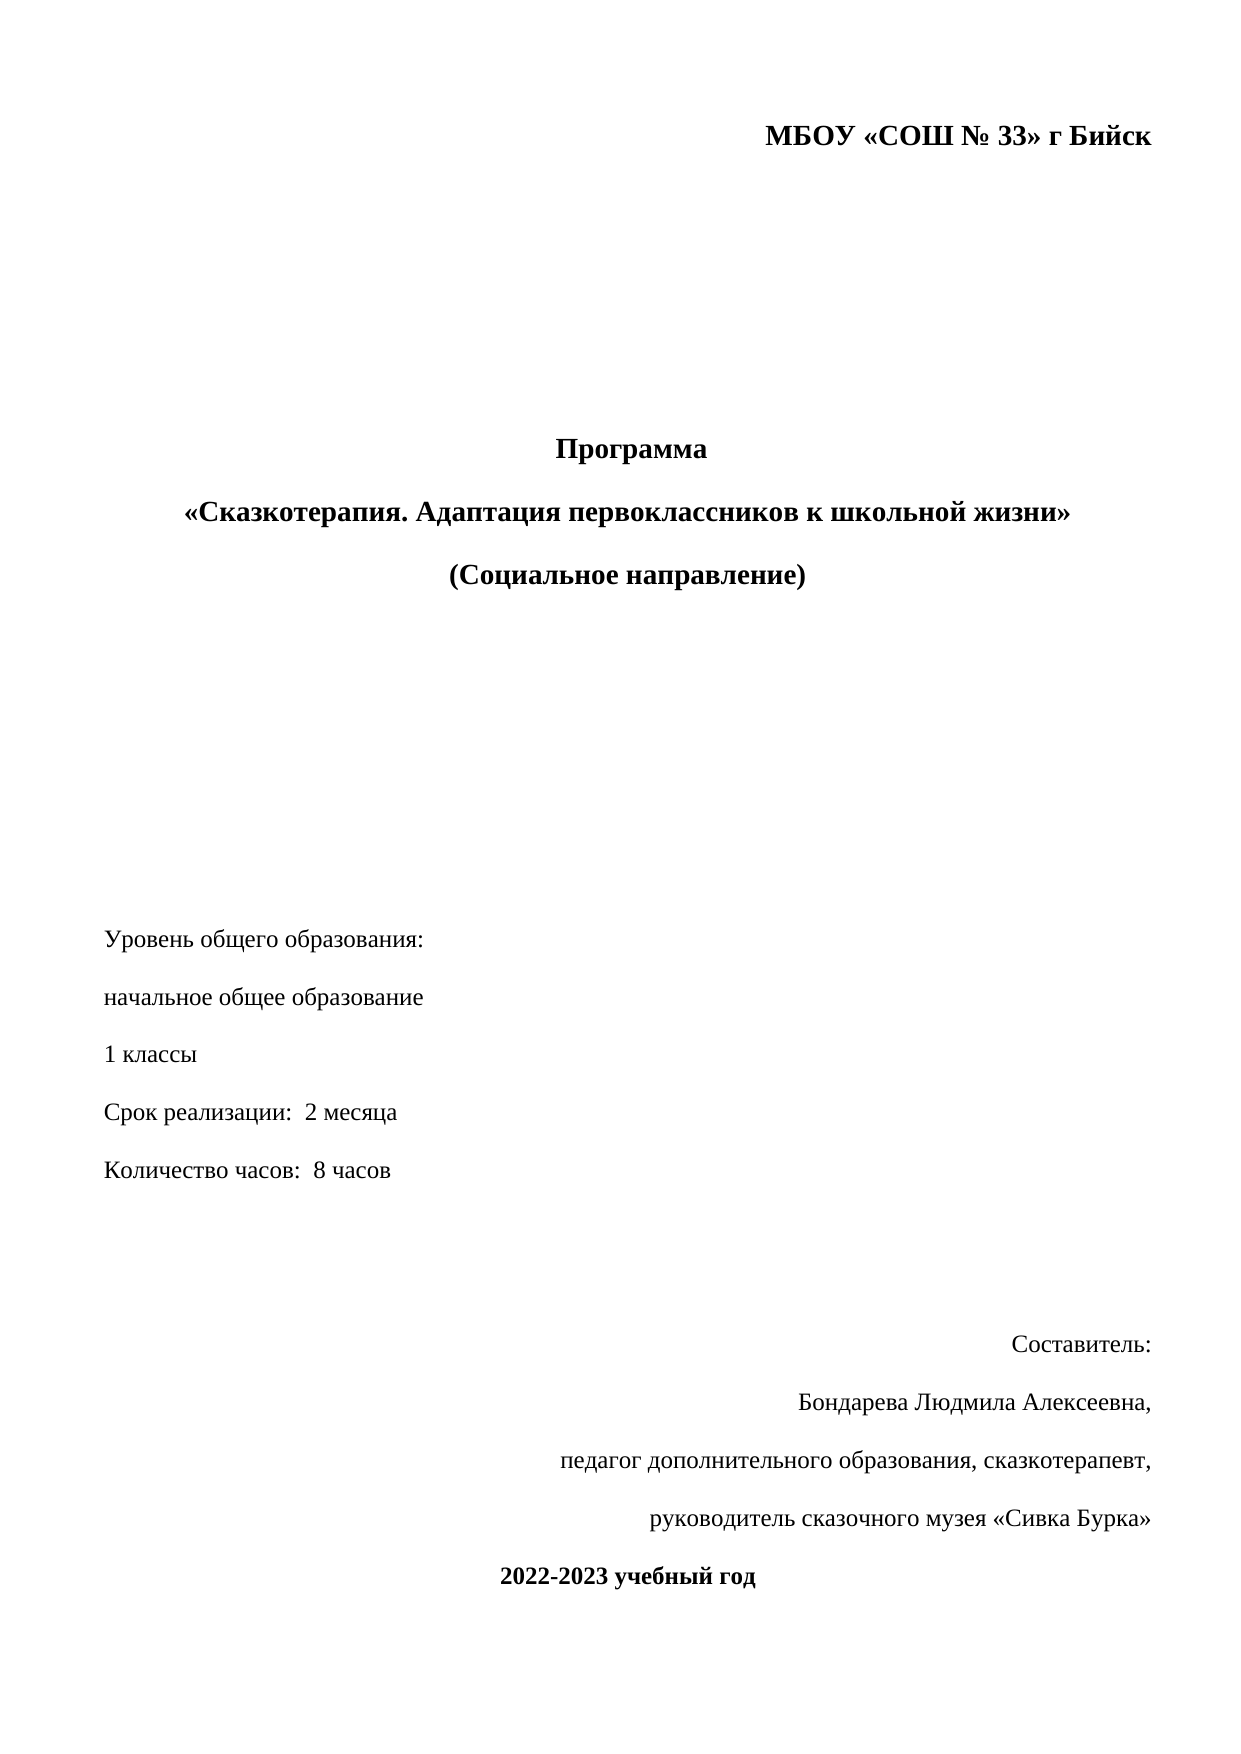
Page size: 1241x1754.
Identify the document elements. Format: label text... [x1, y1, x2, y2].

text «Сказкотерапия. Адаптация первоклассников к школьной жизни» [103, 494, 1152, 528]
text Программа [103, 432, 1152, 465]
text Количество часов: 8 часов [103, 1155, 1152, 1184]
text Составитель: [103, 1329, 1152, 1358]
text Бондарева Людмила Алексеевна, [103, 1387, 1152, 1416]
text (Социальное направление) [103, 557, 1152, 591]
text начальное общее образование [103, 982, 1152, 1010]
text Уровень общего образования: [103, 924, 1152, 952]
text Срок реализации: 2 месяца [103, 1097, 1152, 1126]
text педагог дополнительного образования, сказкотерапевт, [103, 1445, 1152, 1474]
text 1 классы [103, 1039, 1152, 1068]
text МБОУ «СОШ № 33» г Бийск [103, 118, 1152, 152]
text 2022-2023 учебный год [103, 1561, 1152, 1589]
text руководитель сказочного музея «Сивка Бурка» [103, 1503, 1152, 1532]
